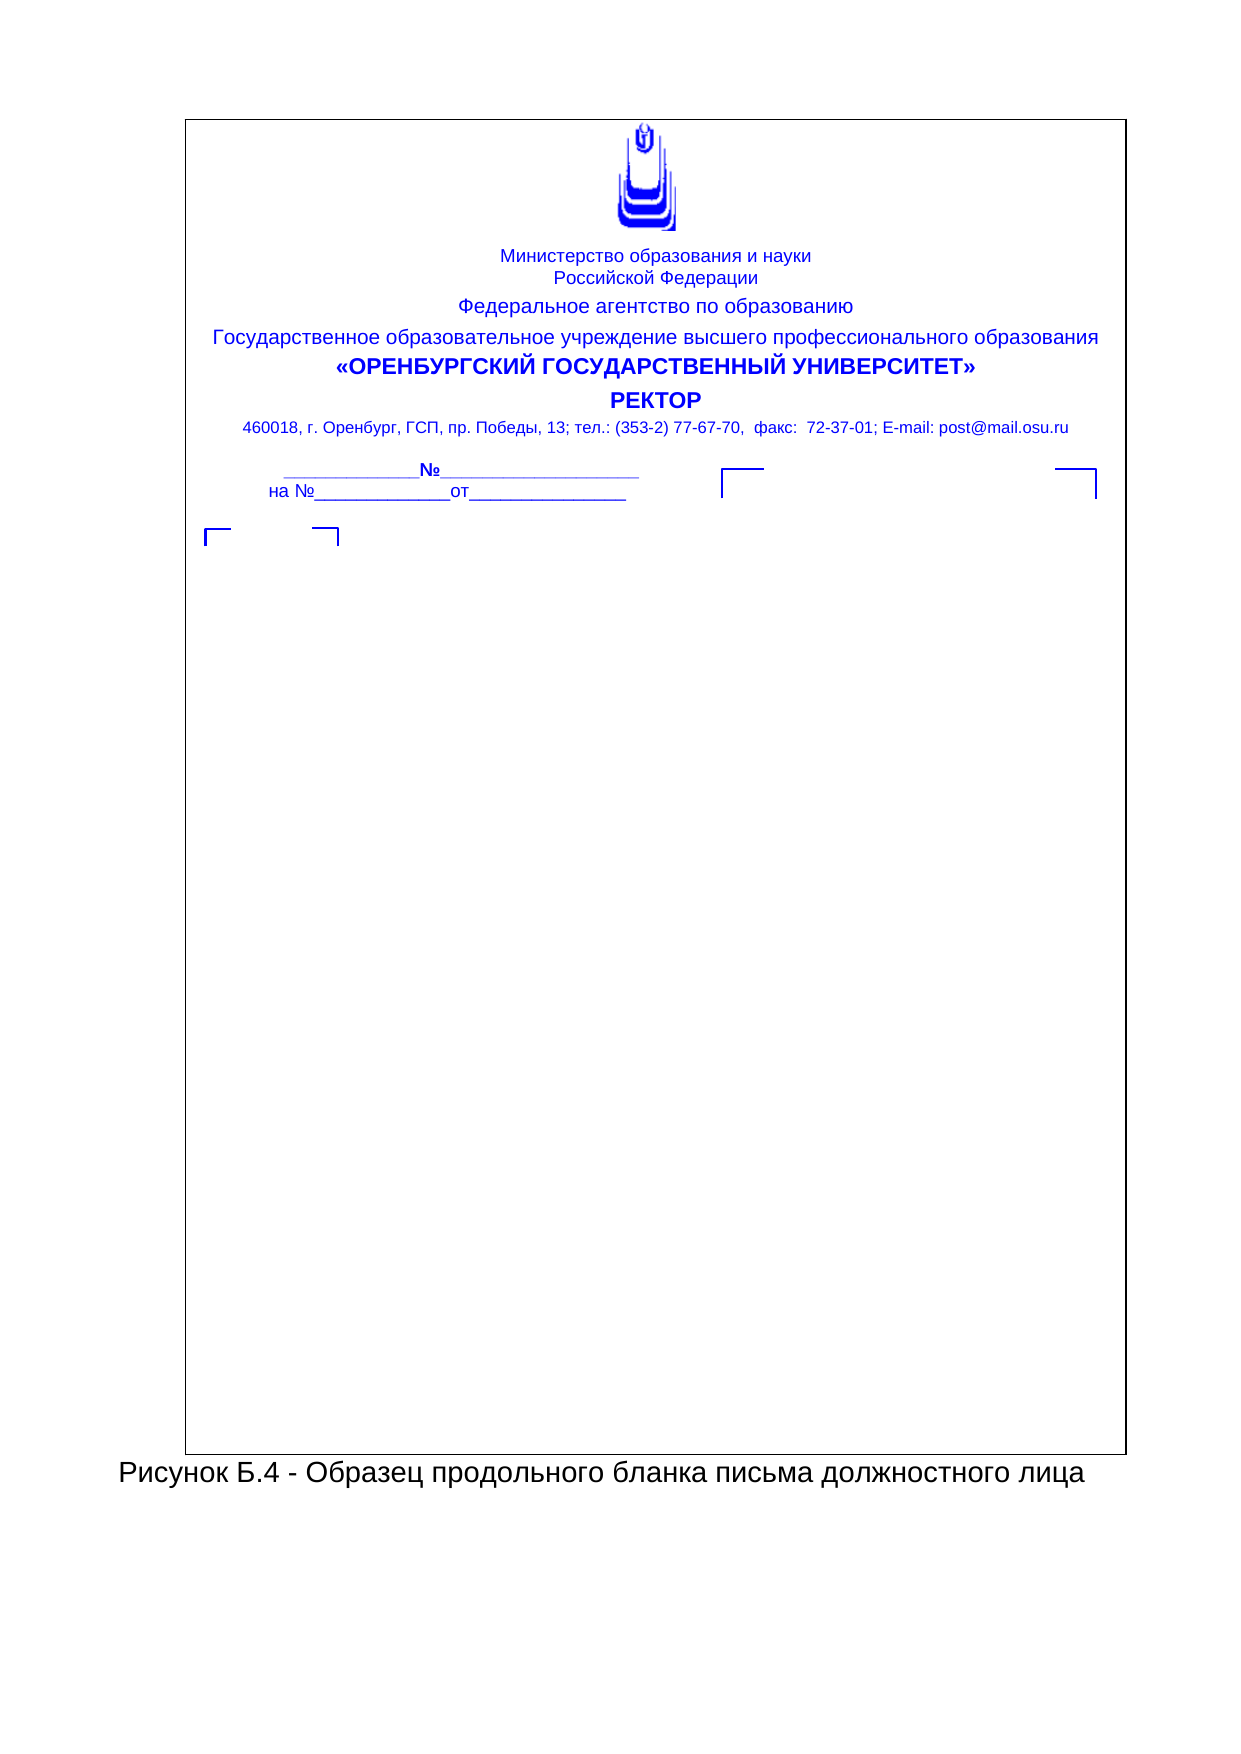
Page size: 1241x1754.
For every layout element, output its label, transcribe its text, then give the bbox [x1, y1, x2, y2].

text _____________№___________________ [188, 459, 1123, 480]
text Рисунок Б.4 - Образец продольного бланка письма должностного лица [118, 142, 1181, 1489]
text Министерство образования и науки Российской Федерации [186, 243, 1125, 288]
text . Оренбург, ГСП, пр. Победы, 13; тел.: (353-2) 77-67-70, факс: 72-37-01; E-mail: post@mail.osu.ru [186, 416, 1125, 437]
text «ОРЕНБУРГСКИЙ ГОСУДАРСТВЕННЫЙ УНИВЕРСИТЕТ» [186, 351, 1125, 379]
text на №_____________от_______________ [186, 480, 1125, 504]
text РЕКТОР [186, 385, 1125, 414]
text Федеральное агентство по образованию [186, 292, 1125, 318]
text Государственное образовательное учреждение высшего профессионального образования [186, 322, 1125, 348]
